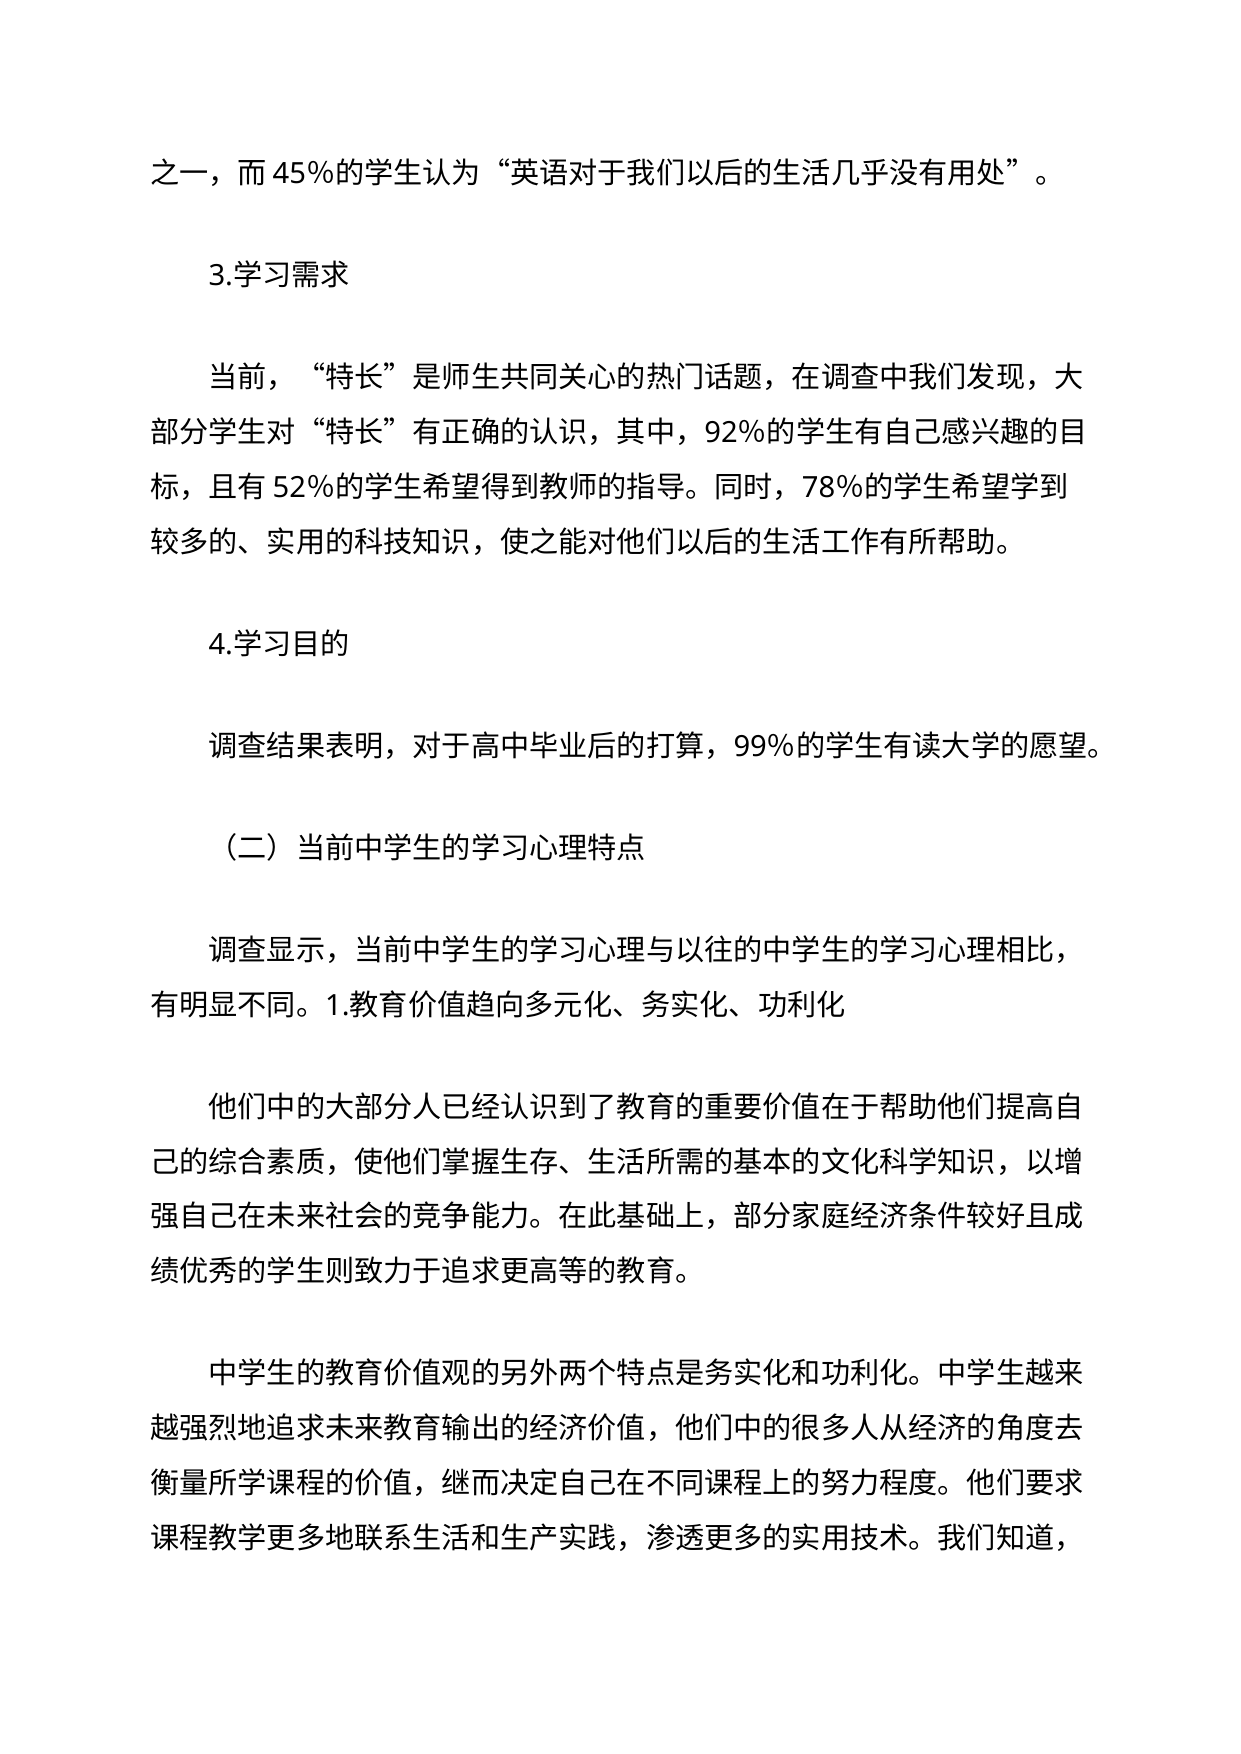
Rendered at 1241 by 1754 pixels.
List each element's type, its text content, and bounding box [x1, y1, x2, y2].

text 3.学习需求 [150, 252, 1090, 294]
text 调查显示，当前中学生的学习心理与以往的中学生的学习心理相比，有明显不同。1.教育价值趋向多元化、务实化、功利化 [150, 926, 1090, 1024]
text 4.学习目的 [150, 621, 1090, 663]
text （二）当前中学生的学习心理特点 [150, 824, 1090, 867]
text 当前，“特长”是师生共同关心的热门话题，在调查中我们发现，大部分学生对“特长”有正确的认识，其中，92％的学生有自己感兴趣的目标，且有52％的学生希望得到教师的指导。同时，78％的学生希望学到较多的、实用的科技知识，使之能对他们以后的生活工作有所帮助。 [150, 354, 1090, 561]
text 他们中的大部分人已经认识到了教育的重要价值在于帮助他们提高自己的综合素质，使他们掌握生存、生活所需的基本的文化科学知识，以增强自己在未来社会的竞争能力。在此基础上，部分家庭经济条件较好且成绩优秀的学生则致力于追求更高等的教育。 [150, 1083, 1090, 1290]
text 调查结果表明，对于高中毕业后的打算，99％的学生有读大学的愿望。 [150, 723, 1090, 765]
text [150, 150, 1090, 192]
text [150, 1350, 1090, 1557]
